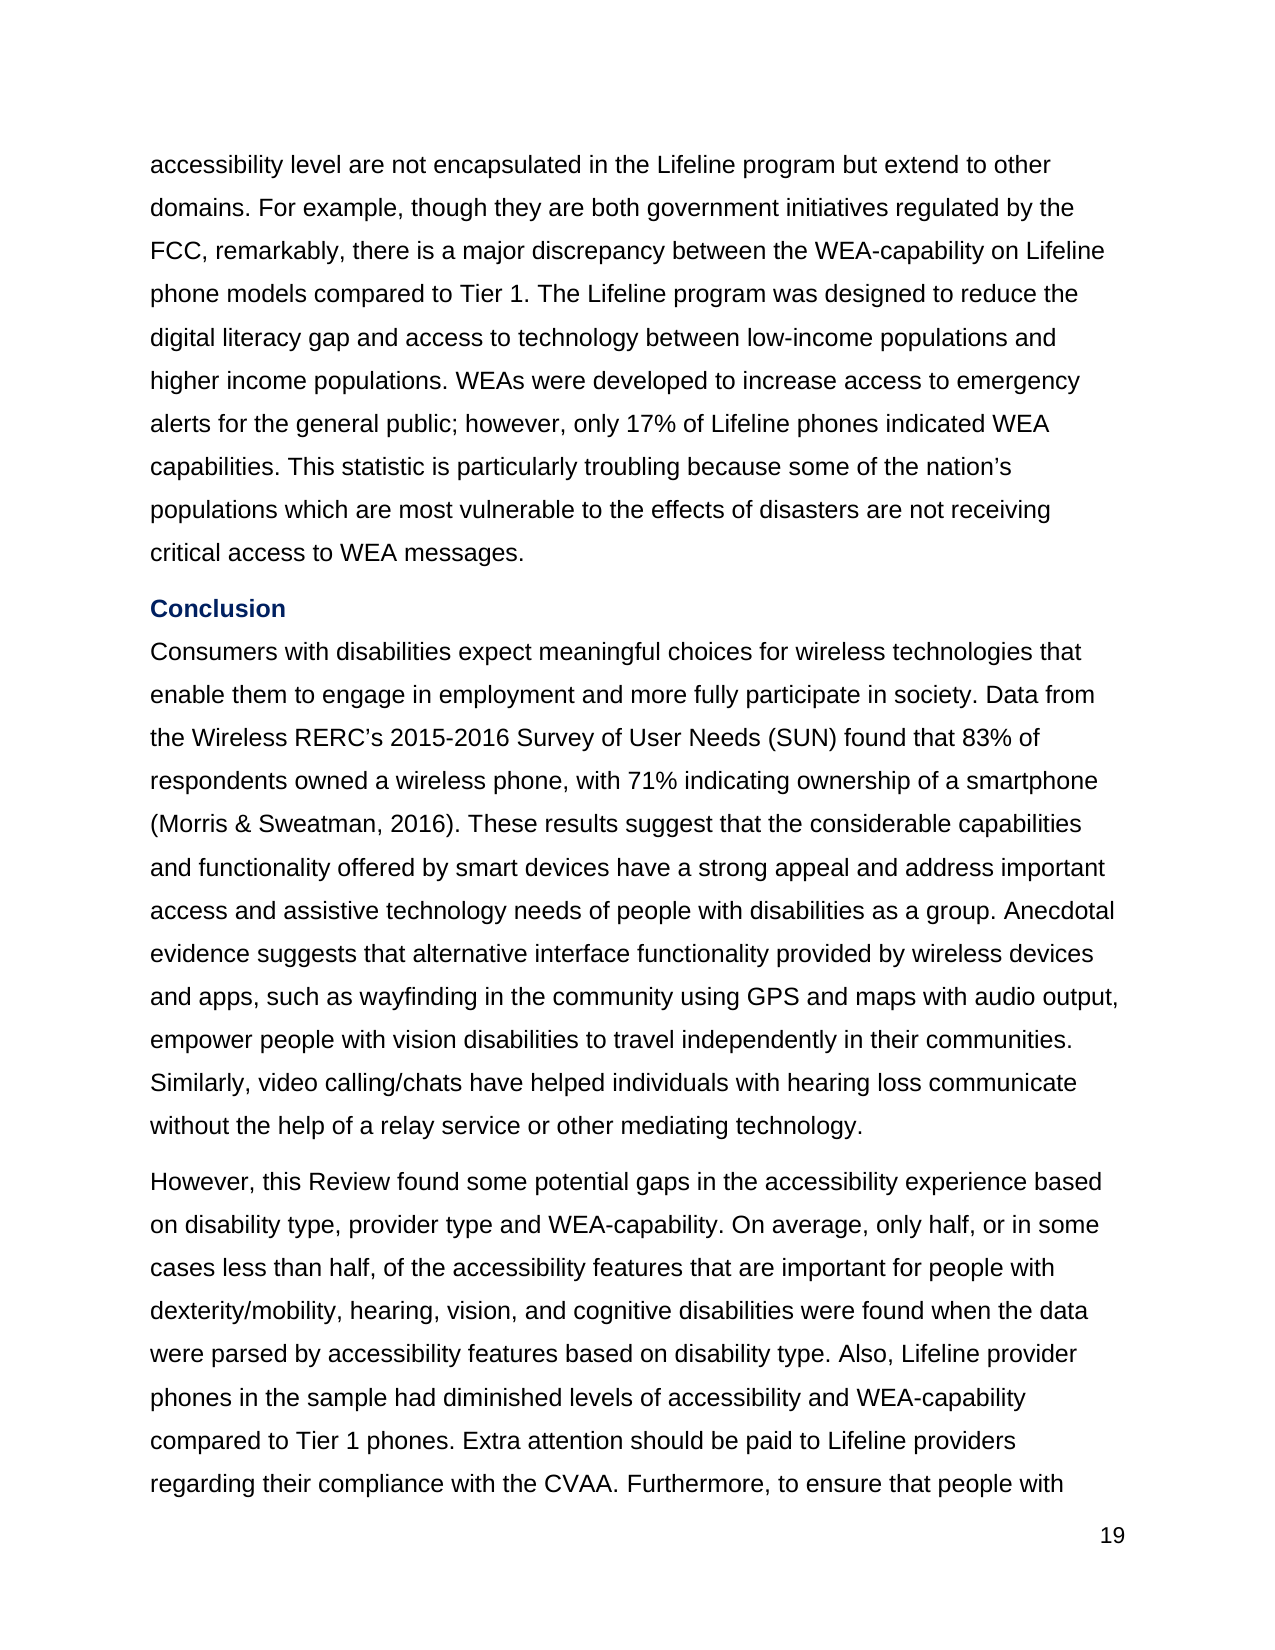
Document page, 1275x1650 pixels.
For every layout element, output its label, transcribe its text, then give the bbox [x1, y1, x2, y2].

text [150, 150, 1125, 567]
subtitle Conclusion [150, 594, 1125, 622]
text Consumers with disabilities expect meaningful choices for wireless technologies that enable them to engage in employment and more fully participate in society. Data from the Wireless RERC’s 2015-2016 Survey of User Needs (SUN) found that 83% of respondents owned a wireless phone, with 71% indicating ownership of a smartphone (Morris & Sweatman, 2016). These results suggest that the considerable capabilities and functionality offered by smart devices have a strong appeal and address important access and assistive technology needs of people with disabilities as a group. Anecdotal evidence suggests that alternative interface functionality provided by wireless devices and apps, such as wayfinding in the community using GPS and maps with audio output, empower people with vision disabilities to travel independently in their communities. Similarly, video calling/chats have helped individuals with hearing loss communicate without the help of a relay service or other mediating technology. [150, 637, 1125, 1140]
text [150, 1167, 1125, 1497]
